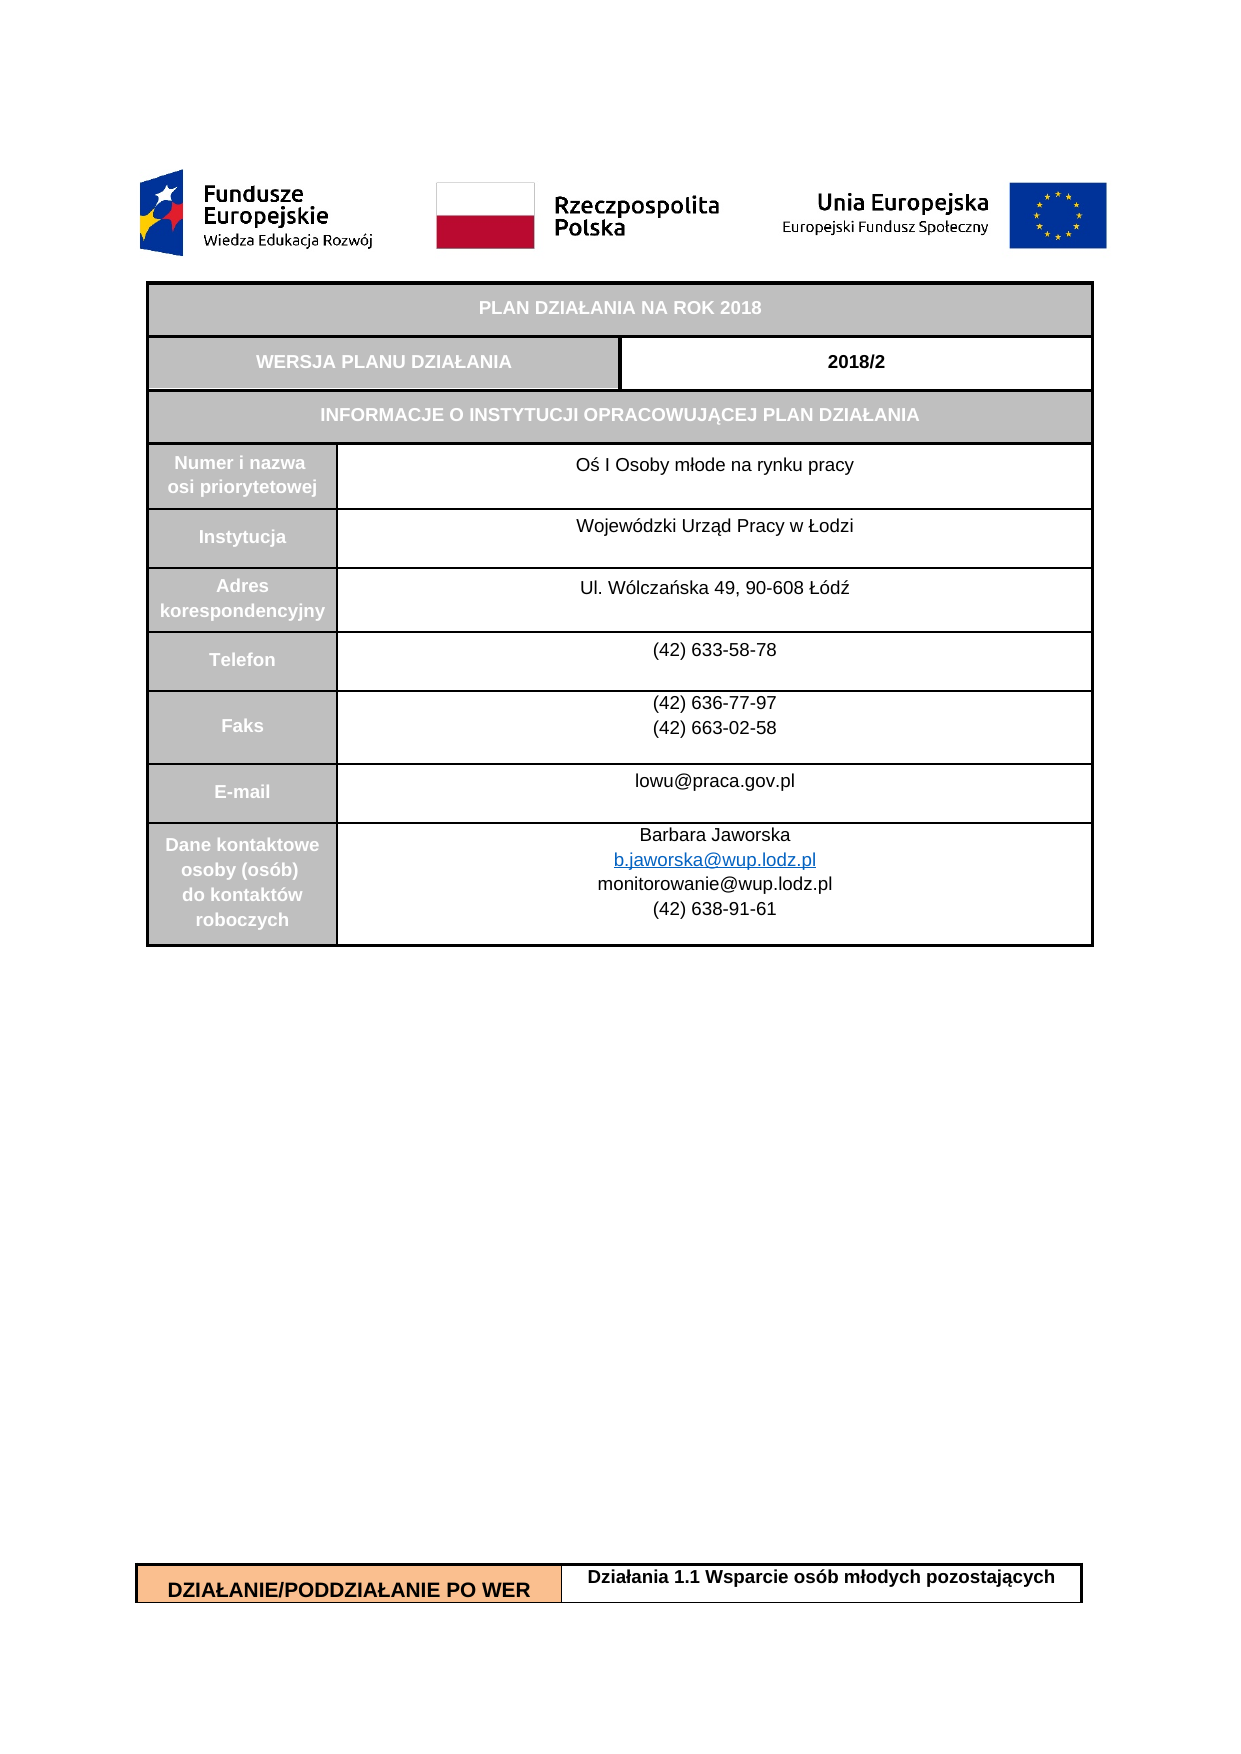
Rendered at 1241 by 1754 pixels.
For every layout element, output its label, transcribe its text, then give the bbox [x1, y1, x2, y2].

table_cell Barbara Jaworska b.jaworska@wup.lodz.pl monitorowanie@wup.lodz.pl (42) 638-91-61 [338, 824, 1091, 944]
table_cell WERSJA PLANU DZIAŁANIA [149, 338, 618, 388]
table_header PLAN DZIAŁANIA NA ROK 2018 [149, 285, 1091, 335]
table_cell Wojewódzki Urząd Pracy w Łodzi [338, 510, 1091, 567]
table_cell (42) 633-58-78 [338, 633, 1091, 690]
table_cell Adres korespondencyjny [149, 569, 336, 631]
table_cell Telefon [149, 633, 336, 690]
table_cell INFORMACJE O INSTYTUCJI OPRACOWUJĄCEJ PLAN DZIAŁANIA [149, 392, 1091, 442]
table_cell 2018/2 [622, 338, 1091, 388]
table_cell Dane kontaktowe osoby (osób) do kontaktów roboczych [149, 824, 336, 944]
table_cell lowu@praca.gov.pl [338, 765, 1091, 822]
table_cell (42) 636-77-97 (42) 663-02-58 [338, 692, 1091, 763]
picture [118, 147, 1128, 278]
table_cell Oś I Osoby młode na rynku pracy [338, 445, 1091, 508]
table_cell E-mail [149, 765, 336, 822]
table_cell Faks [149, 692, 336, 763]
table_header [138, 1566, 561, 1602]
table_cell Ul. Wólczańska 49, 90-608 Łódź [338, 569, 1091, 631]
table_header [562, 1566, 1080, 1602]
table_cell Instytucja [149, 510, 336, 567]
table_cell Numer i nazwa osi priorytetowej [149, 445, 336, 508]
